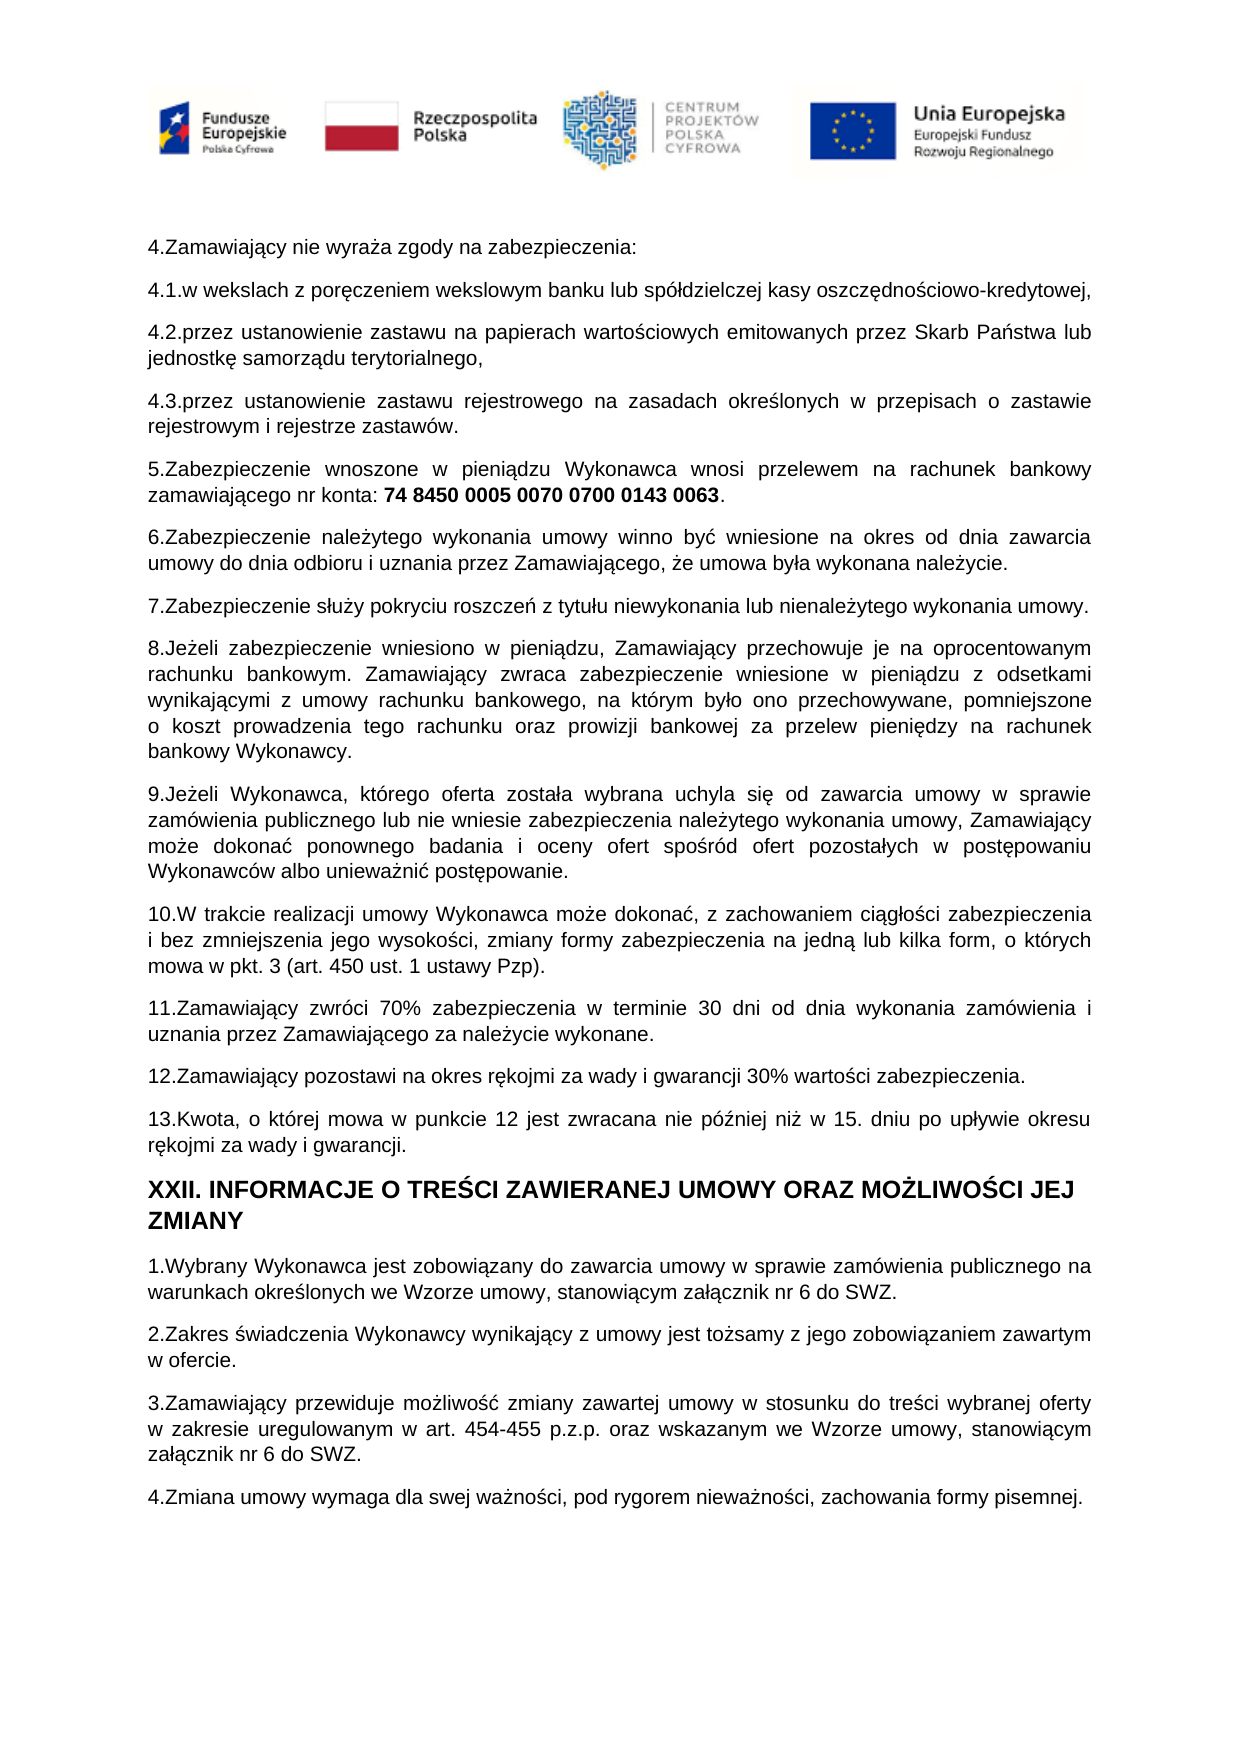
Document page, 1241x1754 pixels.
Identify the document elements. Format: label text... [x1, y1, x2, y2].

text 10.W trakcie realizacji umowy Wykonawca może dokonać, z zachowaniem ciągłości zabezpieczenia i bez zmniejszenia jego wysokości, zmiany formy zabezpieczenia na jedną lub kilka form, o których mowa w pkt. 3 (art. 450 ust. 1 ustawy Pzp). [148, 902, 1093, 977]
text 4.3.przez ustanowienie zastawu rejestrowego na zasadach określonych w przepisach o zastawie rejestrowym i rejestrze zastawów. [148, 388, 1093, 438]
text 8.Jeżeli zabezpieczenie wniesiono w pieniądzu, Zamawiający przechowuje je na oprocentowanym rachunku bankowym. Zamawiający zwraca zabezpieczenie wniesione w pieniądzu z odsetkami wynikającymi z umowy rachunku bankowego, na którym było ono przechowywane, pomniejszone o koszt prowadzenia tego rachunku oraz prowizji bankowej za przelew pieniędzy na rachunek bankowy Wykonawcy. [148, 636, 1093, 763]
text 9.Jeżeli Wykonawca, którego oferta została wybrana uchyla się od zawarcia umowy w sprawie zamówienia publicznego lub nie wniesie zabezpieczenia należytego wykonania umowy, Zamawiający może dokonać ponownego badania i oceny ofert spośród ofert pozostałych w postępowaniu Wykonawców albo unieważnić postępowanie. [148, 782, 1093, 883]
text 12.Zamawiający pozostawi na okres rękojmi za wady i gwarancji 30% wartości zabezpieczenia. [148, 1064, 1093, 1088]
text 4.2.przez ustanowienie zastawu na papierach wartościowych emitowanych przez Skarb Państwa lub jednostkę samorządu terytorialnego, [148, 320, 1093, 370]
text 7.Zabezpieczenie służy pokryciu roszczeń z tytułu niewykonania lub nienależytego wykonania umowy. [148, 593, 1093, 617]
text 3.Zamawiający przewiduje możliwość zmiany zawartej umowy w stosunku do treści wybranej oferty w zakresie uregulowanym w art. 454-455 p.z.p. oraz wskazanym we Wzorze umowy, stanowiącym załącznik nr 6 do SWZ. [148, 1391, 1093, 1466]
text 2.Zakres świadczenia Wykonawcy wynikający z umowy jest tożsamy z jego zobowiązaniem zawartym w ofercie. [148, 1322, 1093, 1372]
text XXII. INFORMACJE O TREŚCI ZAWIERANEJ UMOWY ORAZ MOŻLIWOŚCI JEJ ZMIANY [148, 1175, 1093, 1235]
text 6.Zabezpieczenie należytego wykonania umowy winno być wniesione na okres od dnia zawarcia umowy do dnia odbioru i uznania przez Zamawiającego, że umowa była wykonana należycie. [148, 525, 1093, 575]
text 13.Kwota, o której mowa w punkcie 12 jest zwracana nie później niż w 15. dniu po upływie okresu rękojmi za wady i gwarancji. [148, 1107, 1093, 1157]
text 4.Zamawiający nie wyraża zgody na zabezpieczenia: [148, 235, 1093, 259]
text 1.Wybrany Wykonawca jest zobowiązany do zawarcia umowy w sprawie zamówienia publicznego na warunkach określonych we Wzorze umowy, stanowiącym załącznik nr 6 do SWZ. [148, 1254, 1093, 1304]
text 4.Zmiana umowy wymaga dla swej ważności, pod rygorem nieważności, zachowania formy pisemnej. [148, 1485, 1093, 1509]
text 5.Zabezpieczenie wnoszone w pieniądzu Wykonawca wnosi przelewem na rachunek bankowy zamawiającego nr konta: 74 8450 0005 0070 0700 0143 0063. [148, 457, 1093, 507]
picture [147, 73, 1086, 193]
text 11.Zamawiający zwróci 70% zabezpieczenia w terminie 30 dni od dnia wykonania zamówienia i uznania przez Zamawiającego za należycie wykonane. [148, 996, 1093, 1046]
text 4.1.w wekslach z poręczeniem wekslowym banku lub spółdzielczej kasy oszczędnościowo-kredytowej, [148, 278, 1093, 302]
